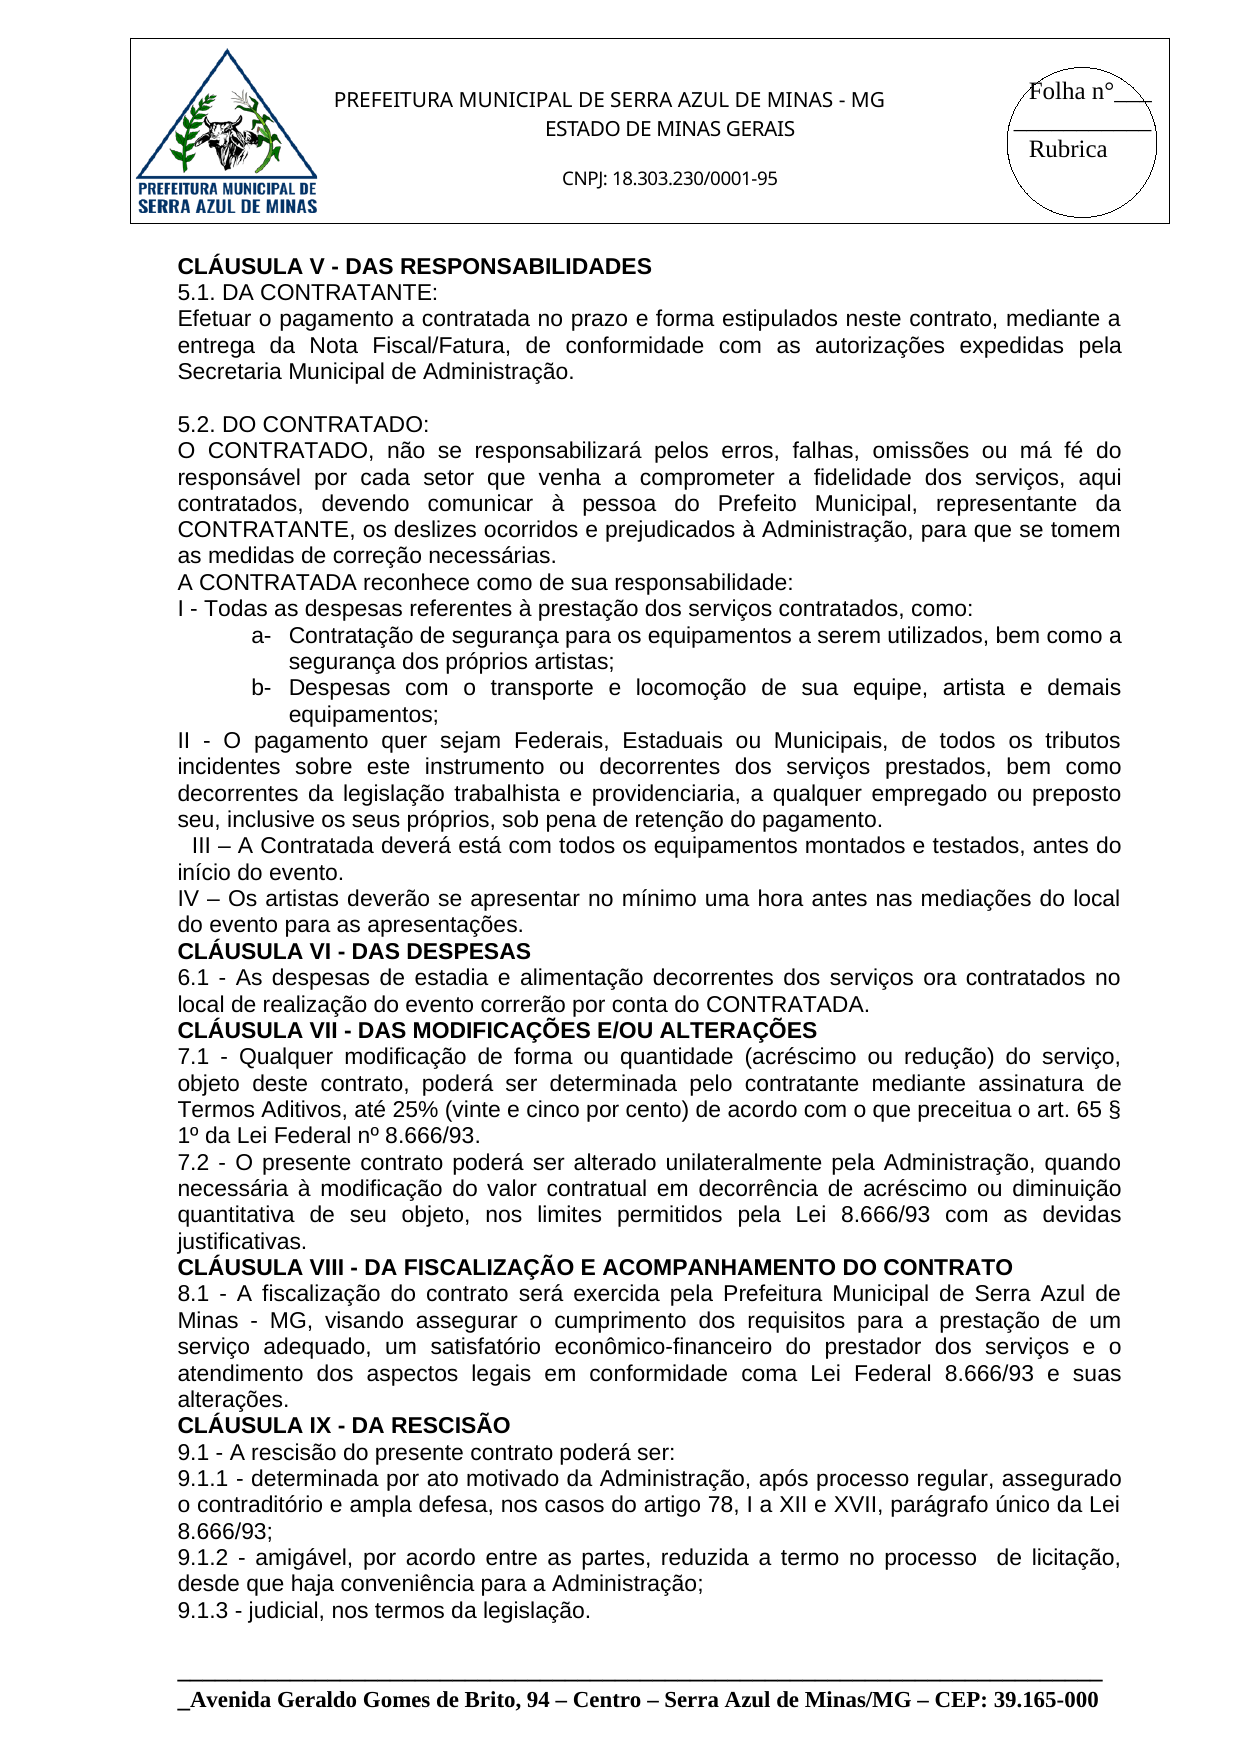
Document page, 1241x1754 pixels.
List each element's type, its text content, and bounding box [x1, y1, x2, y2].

text CLÁUSULA VIII - DA FISCALIZAÇÃO E ACOMPANHAMENTO DO CONTRATO [177, 1254, 1122, 1280]
text 7.1 - Qualquer modificação de forma ou quantidade (acréscimo ou redução) do serviço, objeto deste contrato, poderá ser determinada pelo contratante mediante assinatura de Termos Aditivos, até 25% (vinte e cinco por cento) de acordo com o que preceitua o art. 65 § 1º da Lei Federal nº 8.666/93. [177, 1043, 1122, 1149]
text 5.2. DO CONTRATADO: [177, 411, 1122, 437]
text II - O pagamento quer sejam Federais, Estaduais ou Municipais, de todos os tributos incidentes sobre este instrumento ou decorrentes dos serviços prestados, bem como decorrentes da legislação trabalhista e providenciaria, a qualquer empregado ou preposto seu, inclusive os seus próprios, sob pena de retenção do pagamento. [177, 727, 1122, 832]
text O CONTRATADO, não se responsabilizará pelos erros, falhas, omissões ou má fé do responsável por cada setor que venha a comprometer a fidelidade dos serviços, aqui contratados, devendo comunicar à pessoa do Prefeito Municipal, representante da CONTRATANTE, os deslizes ocorridos e prejudicados à Administração, para que se tomem as medidas de correção necessárias. [177, 437, 1122, 569]
text Efetuar o pagamento a contratada no prazo e forma estipulados neste contrato, mediante a entrega da Nota Fiscal/Fatura, de conformidade com as autorizações expedidas pela Secretaria Municipal de Administração. [177, 305, 1122, 384]
text 8.1 - A fiscalização do contrato será exercida pela Prefeitura Municipal de Serra Azul de Minas - MG, visando assegurar o cumprimento dos requisitos para a prestação de um serviço adequado, um satisfatório econômico-financeiro do prestador dos serviços e o atendimento dos aspectos legais em conformidade coma Lei Federal 8.666/93 e suas alterações. [177, 1280, 1122, 1412]
text CLÁUSULA VII - DAS MODIFICAÇÕES E/OU ALTERAÇÕES [177, 1017, 1122, 1043]
text 7.2 - O presente contrato poderá ser alterado unilateralmente pela Administração, quando necessária à modificação do valor contratual em decorrência de acréscimo ou diminuição quantitativa de seu objeto, nos limites permitidos pela Lei 8.666/93 com as devidas justificativas. [177, 1149, 1122, 1254]
text CLÁUSULA IX - DA RESCISÃO [177, 1412, 1122, 1438]
picture [135, 48, 318, 213]
text 9.1.3 - judicial, nos termos da legislação. [177, 1597, 1122, 1623]
text IV – Os artistas deverão se apresentar no mínimo uma hora antes nas mediações do local do evento para as apresentações. [177, 885, 1122, 938]
text 5.1. DA CONTRATANTE: [177, 279, 1122, 305]
text CLÁUSULA VI - DAS DESPESAS [177, 938, 1122, 964]
text 6.1 - As despesas de estadia e alimentação decorrentes dos serviços ora contratados no local de realização do evento correrão por conta do CONTRATADA. [177, 964, 1122, 1017]
text III – A Contratada deverá está com todos os equipamentos montados e testados, antes do início do evento. [177, 832, 1122, 885]
text I - Todas as despesas referentes à prestação dos serviços contratados, como: [177, 595, 1122, 622]
text A CONTRATADA reconhece como de sua responsabilidade: [177, 569, 1122, 595]
list Contratação de segurança para os equipamentos a serem utilizados, bem como a segurança dos próprios artistas; [251, 622, 1122, 674]
text 9.1 - A rescisão do presente contrato poderá ser: [177, 1438, 1122, 1465]
list Despesas com o transporte e locomoção de sua equipe, artista e demais equipamentos; [251, 674, 1122, 727]
text 9.1.2 - amigável, por acordo entre as partes, reduzida a termo no processo de licitação, desde que haja conveniência para a Administração; [177, 1544, 1122, 1597]
text CLÁUSULA V - DAS RESPONSABILIDADES [177, 253, 1122, 279]
text 9.1.1 - determinada por ato motivado da Administração, após processo regular, assegurado o contraditório e ampla defesa, nos casos do artigo 78, I a XII e XVII, parágrafo único da Lei 8.666/93; [177, 1465, 1122, 1544]
